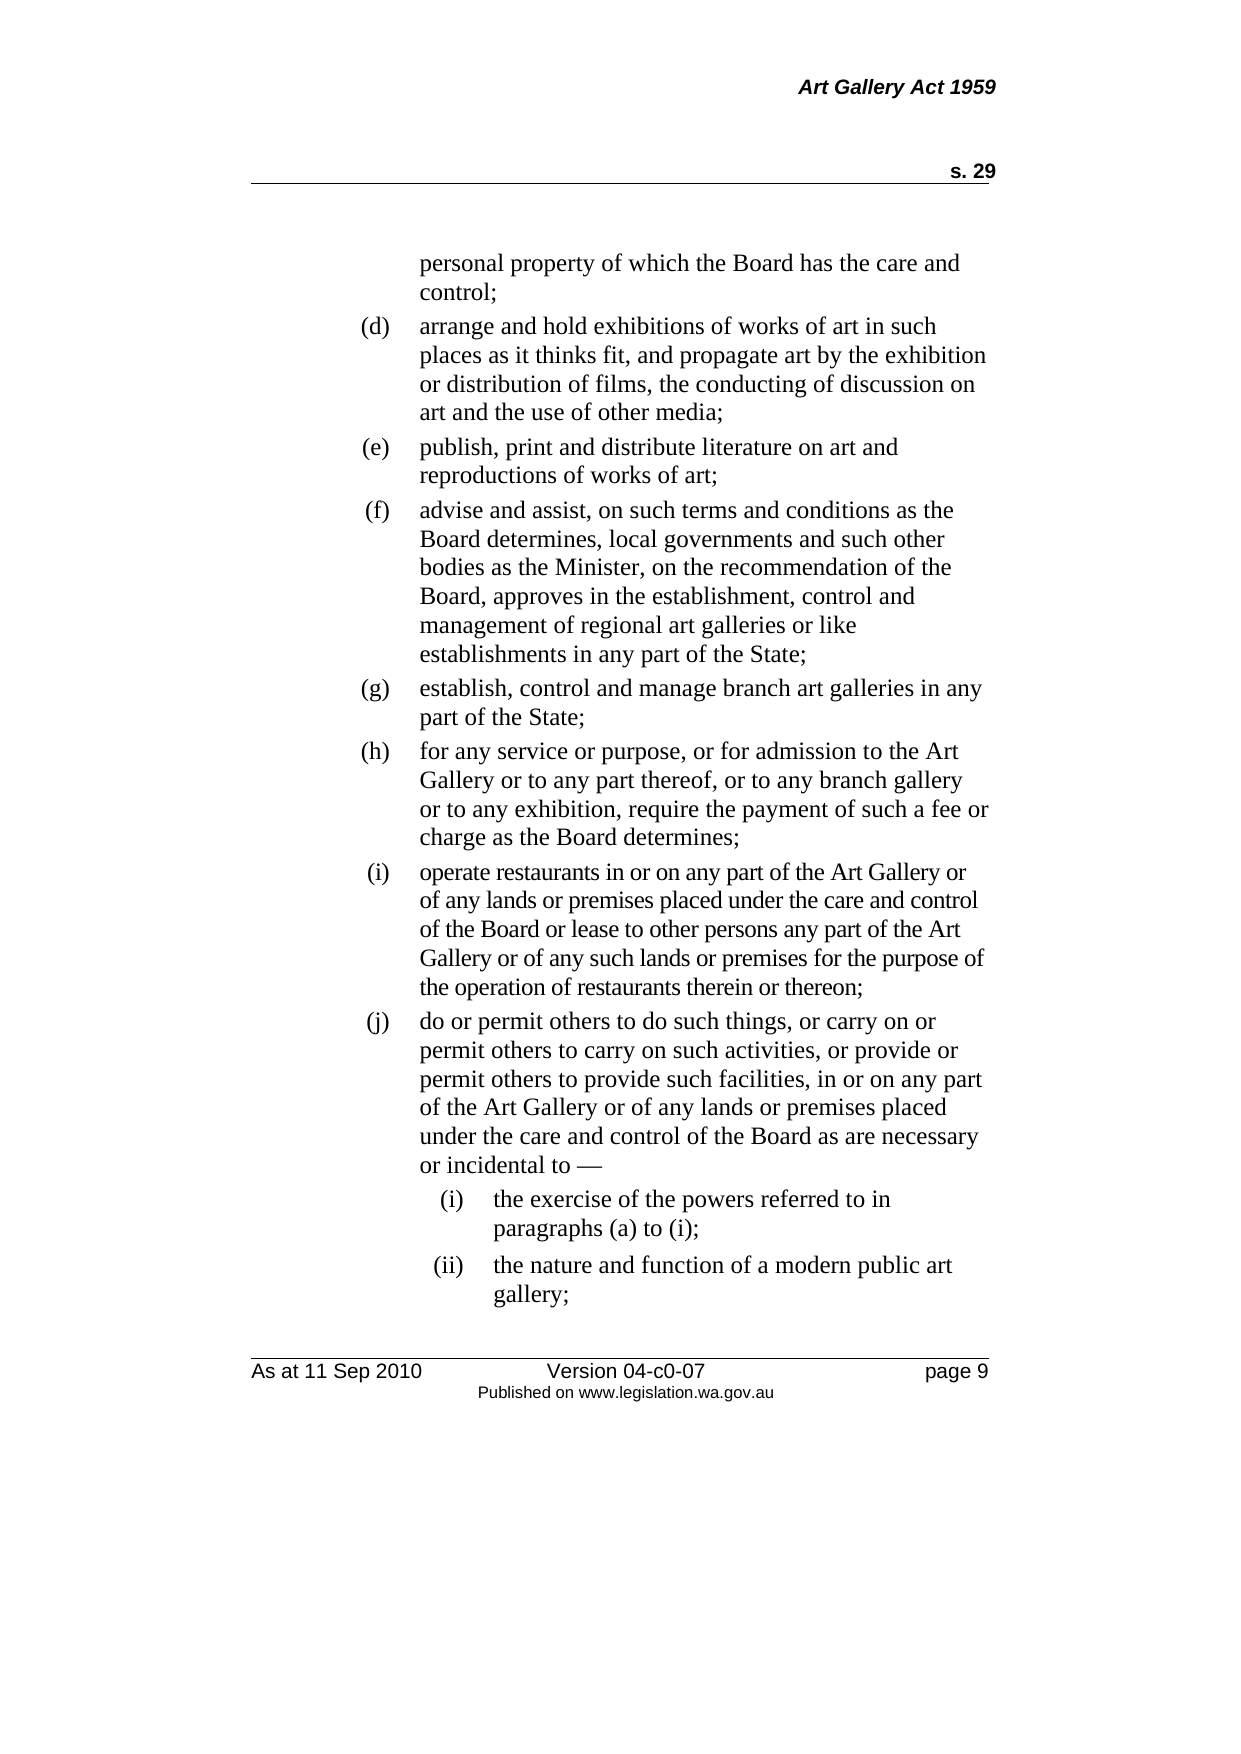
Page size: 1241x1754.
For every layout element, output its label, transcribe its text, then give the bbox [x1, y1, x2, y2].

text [251, 248, 989, 306]
text (d) arrange and hold exhibitions of works of art in such places as it thinks fit, and propagate art by the exhibition or distribution of films, the conducting of discussion on art and the use of other media; [251, 311, 989, 426]
text (i) the exercise of the powers referred to in paragraphs (a) to (i); [251, 1184, 989, 1242]
text (j) do or permit others to do such things, or carry on or permit others to carry on such activities, or provide or permit others to provide such facilities, in or on any part of the Art Gallery or of any lands or premises placed under the care and control of the Board as are necessary or incidental to — [251, 1006, 989, 1179]
text (e) publish, print and distribute literature on art and reproductions of works of art; [251, 432, 989, 489]
text (i) operate restaurants in or on any part of the Art Gallery or of any lands or premises placed under the care and control of the Board or lease to other persons any part of the Art Gallery or of any such lands or premises for the purpose of the operation of restaurants therein or thereon; [251, 857, 989, 1001]
text (f) advise and assist, on such terms and conditions as the Board determines, local governments and such other bodies as the Minister, on the recommendation of the Board, approves in the establishment, control and management of regional art galleries or like establishments in any part of the State; [251, 495, 989, 667]
text (g) establish, control and manage branch art galleries in any part of the State; [251, 673, 989, 731]
text (h) for any service or purpose, or for admission to the Art Gallery or to any part thereof, or to any branch gallery or to any exhibition, require the payment of such a fee or charge as the Board determines; [251, 736, 989, 851]
text (ii) the nature and function of a modern public art gallery; [251, 1250, 989, 1308]
